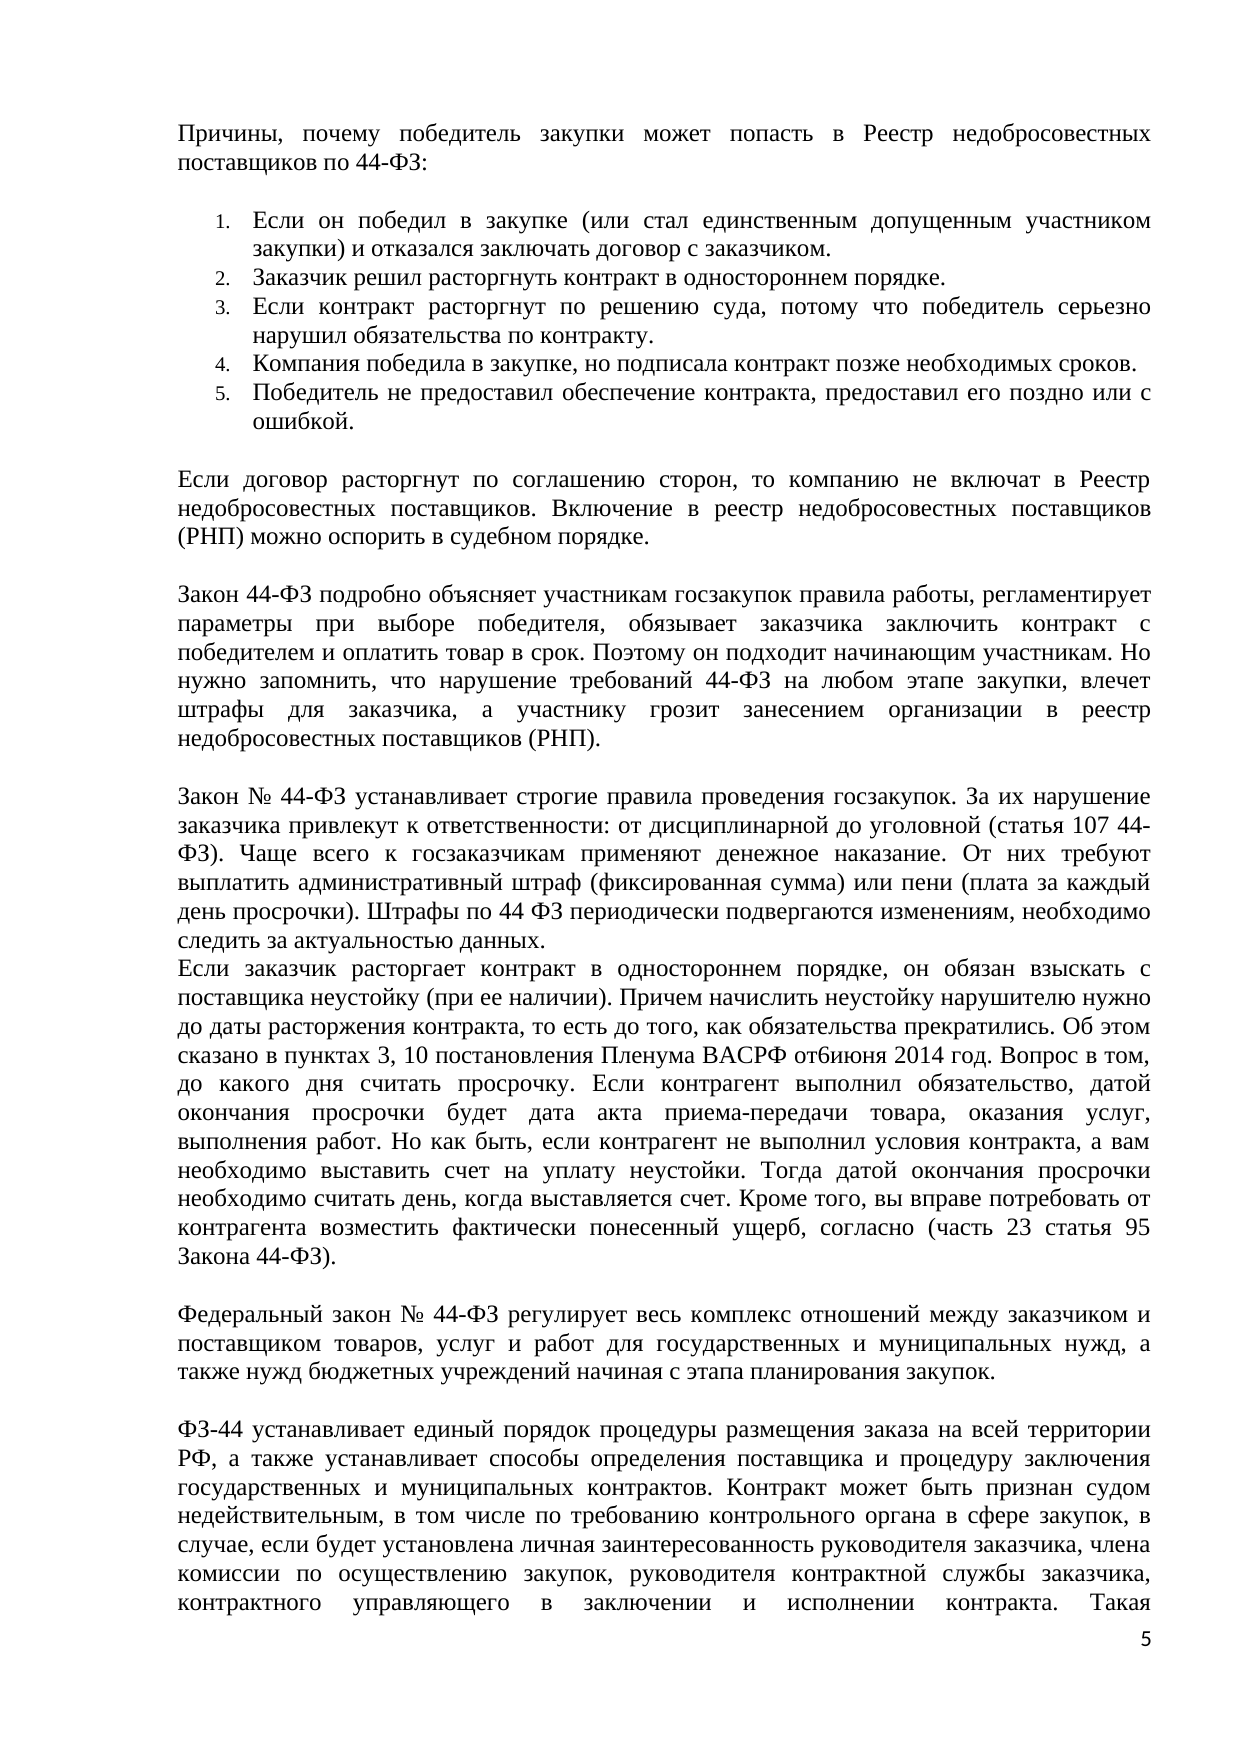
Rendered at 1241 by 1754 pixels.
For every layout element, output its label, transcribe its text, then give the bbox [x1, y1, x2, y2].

text Причины, почему победитель закупки может попасть в Реестр недобросовестных поставщиков по 44-ФЗ: [177, 118, 1152, 176]
list Компания победила в закупке, но подписала контракт позже необходимых сроков. [215, 348, 1152, 377]
list Заказчик решил расторгнуть контракт в одностороннем порядке. [215, 262, 1152, 291]
text Закон 44-ФЗ подробно объясняет участникам госзакупок правила работы, регламентирует параметры при выборе победителя, обязывает заказчика заключить контракт с победителем и оплатить товар в срок. Поэтому он подходит начинающим участникам. Но нужно запомнить, что нарушение требований 44-ФЗ на любом этапе закупки, влечет штрафы для заказчика, а участнику грозит занесением организации в реестр недобросовестных поставщиков (РНП). [177, 579, 1152, 752]
list Если контракт расторгнут по решению суда, потому что победитель серьезно нарушил обязательства по контракту. [215, 291, 1152, 348]
text Если заказчик расторгает контракт в одностороннем порядке, он обязан взыскать с поставщика неустойку (при ее наличии). Причем начислить неустойку нарушителю нужно до даты расторжения контракта, то есть до того, как обязательства прекратились. Об этом сказано в пунктах 3, 10 постановления Пленума ВАСРФ от6июня 2014 год. Вопрос в том, до какого дня считать просрочку. Если контрагент выполнил обязательство, датой окончания просрочки будет дата акта приема-передачи товара, оказания услуг, выполнения работ. Но как быть, если контрагент не выполнил условия контракта, а вам необходимо выставить счет на уплату неустойки. Тогда датой окончания просрочки необходимо считать день, когда выставляется счет. Кроме того, вы вправе потребовать от контрагента возместить фактически понесенный ущерб, согласно (часть 23 статья 95 Закона 44-ФЗ). [177, 953, 1152, 1270]
list Если он победил в закупке (или стал единственным допущенным участником закупки) и отказался заключать договор с заказчиком. [215, 205, 1152, 262]
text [177, 1414, 1152, 1616]
text Если договор расторгнут по соглашению сторон, то компанию не включат в Реестр недобросовестных поставщиков. Включение в реестр недобросовестных поставщиков (РНП) можно оспорить в судебном порядке. [177, 464, 1152, 550]
text Федеральный закон № 44-ФЗ регулирует весь комплекс отношений между заказчиком и поставщиком товаров, услуг и работ для государственных и муниципальных нужд, а также нужд бюджетных учреждений начиная с этапа планирования закупок. [177, 1299, 1152, 1385]
list Победитель не предоставил обеспечение контракта, предоставил его поздно или с ошибкой. [215, 377, 1152, 435]
text Закон № 44-ФЗ устанавливает строгие правила проведения госзакупок. За их нарушение заказчика привлекут к ответственности: от дисциплинарной до уголовной (статья 107 44-ФЗ). Чаще всего к госзаказчикам применяют денежное наказание. От них требуют выплатить административный штраф (фиксированная сумма) или пени (плата за каждый день просрочки). Штрафы по 44 ФЗ периодически подвергаются изменениям, необходимо следить за актуальностью данных. [177, 781, 1152, 953]
